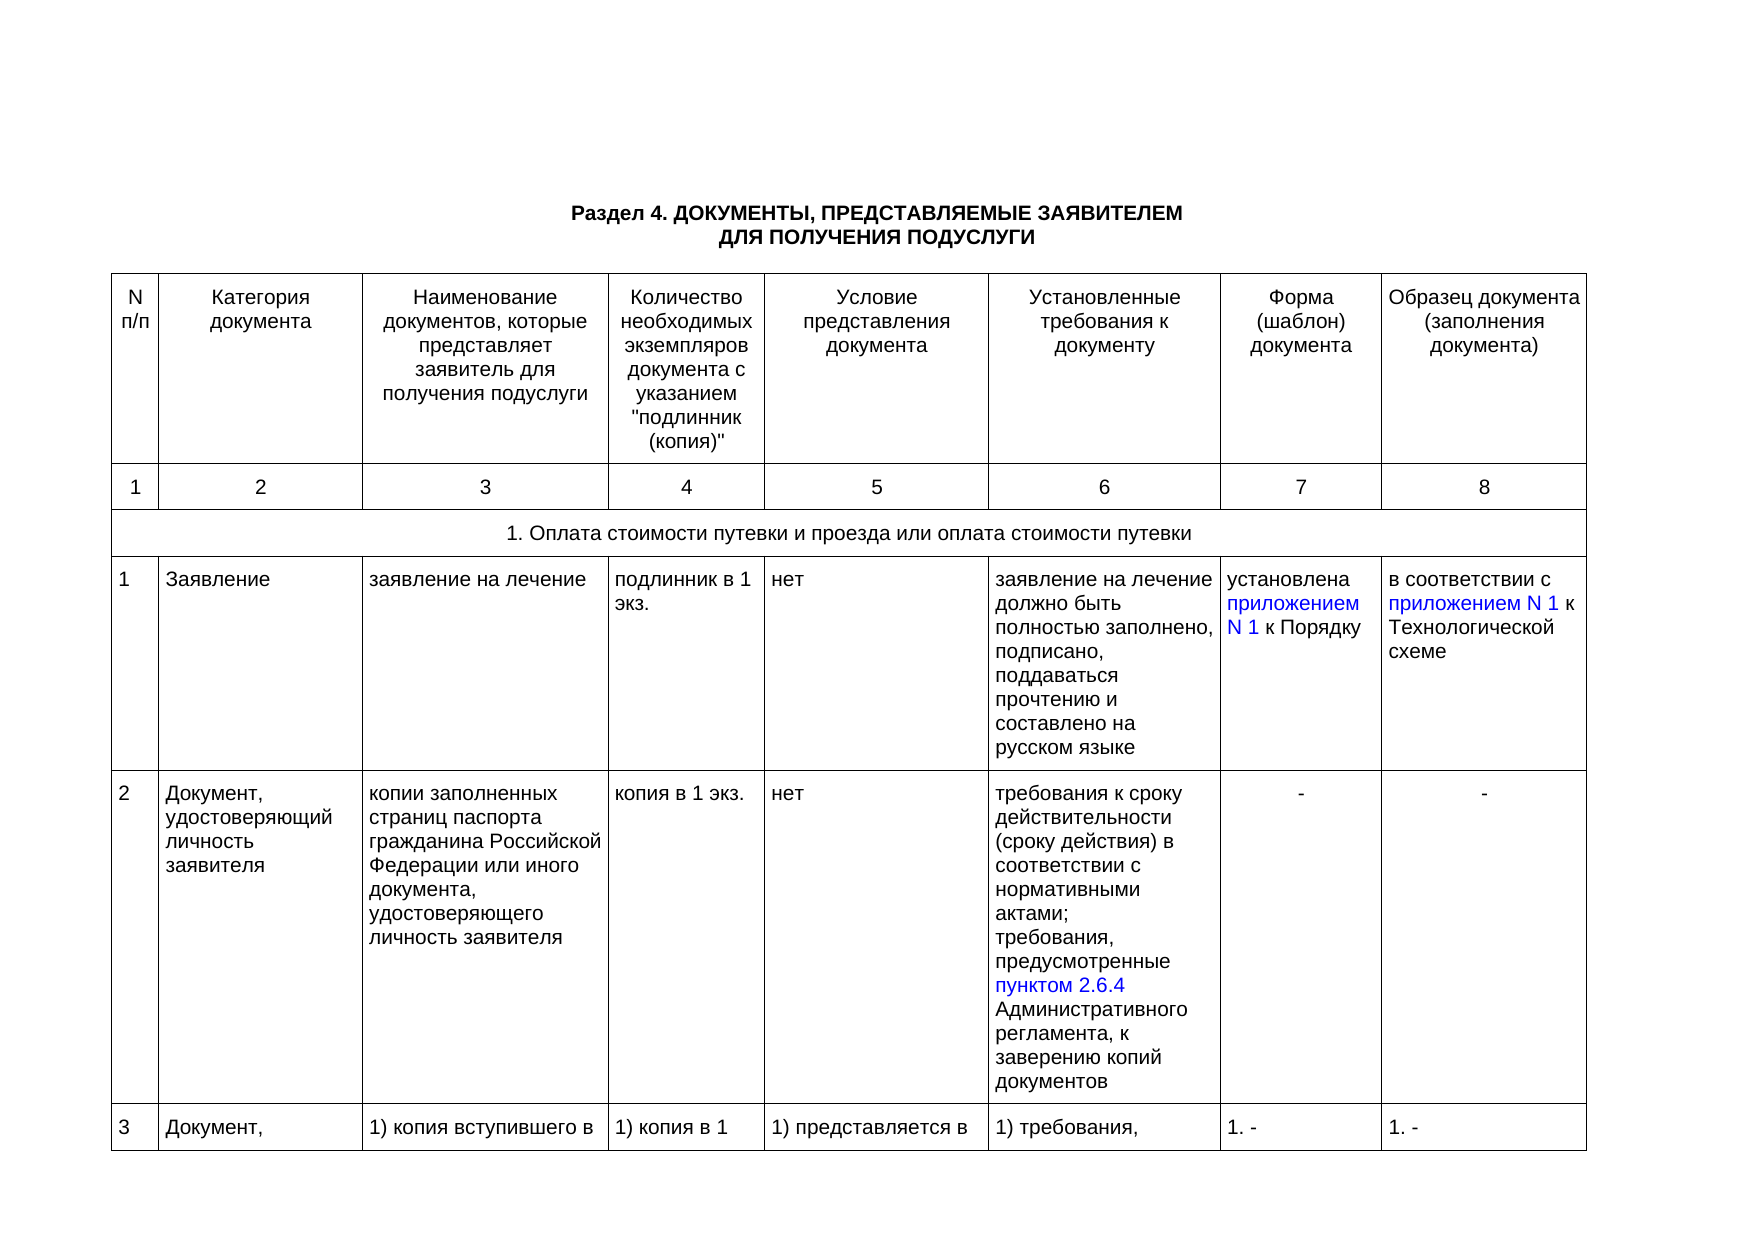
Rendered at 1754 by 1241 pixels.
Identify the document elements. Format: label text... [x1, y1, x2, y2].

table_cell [363, 1104, 608, 1149]
table_cell - [1382, 771, 1586, 1103]
table_header Образец документа (заполнения документа) [1382, 274, 1586, 463]
table_cell 5 [765, 464, 988, 509]
table_cell 1. Оплата стоимости путевки и проезда или оплата стоимости путевки [112, 510, 1586, 556]
table_header Условие представления документа [765, 274, 988, 463]
table_cell в соответствии с приложением N 1 к Технологической схеме [1382, 557, 1586, 769]
table_cell 6 [989, 464, 1220, 509]
table_header Установленные требования к документу [989, 274, 1220, 463]
table_header Наименование документов, которые представляет заявитель для получения подуслуги [363, 274, 608, 463]
table_cell 1. - 2. - 3. - [1382, 1104, 1586, 1149]
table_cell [609, 1104, 764, 1149]
table_cell 3 [363, 464, 608, 509]
table_cell 1 [112, 557, 158, 769]
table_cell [159, 1104, 362, 1149]
table_cell заявление на лечение должно быть полностью заполнено, подписано, поддаваться прочтению и составлено на русском языке [989, 557, 1220, 769]
table_cell 1 [112, 464, 158, 509]
table_cell нет [765, 771, 988, 1103]
table_cell 4 [609, 464, 764, 509]
table_cell 3 [112, 1104, 158, 1149]
table_cell - [1221, 771, 1381, 1103]
table_cell 2 [159, 464, 362, 509]
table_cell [765, 1104, 988, 1149]
table_cell подлинник в 1 экз. [609, 557, 764, 769]
table_cell 7 [1221, 464, 1381, 509]
title Раздел 4. ДОКУМЕНТЫ, ПРЕДСТАВЛЯЕМЫЕ ЗАЯВИТЕЛЕМ [118, 201, 1636, 225]
table_cell Заявление [159, 557, 362, 769]
table_cell копия в 1 экз. [609, 771, 764, 1103]
title ДЛЯ ПОЛУЧЕНИЯ ПОДУСЛУГИ [118, 225, 1636, 249]
table_header N п/п [112, 274, 158, 463]
table_cell требования к сроку действительности (сроку действия) в соответствии с нормативными актами; требования, предусмотренные пунктом 2.6.4 Административного регламента, к заверению копий документов [989, 771, 1220, 1103]
table_cell заявление на лечение [363, 557, 608, 769]
table_cell нет [765, 557, 988, 769]
table_header Категория документа [159, 274, 362, 463]
table_header Количество необходимых экземпляров документа с указанием "подлинник (копия)" [609, 274, 764, 463]
table_cell копии заполненных страниц паспорта гражданина Российской Федерации или иного документа, удостоверяющего личность заявителя [363, 771, 608, 1103]
table_cell 1. - 2. - 3. - [1221, 1104, 1381, 1149]
table_cell 2 [112, 771, 158, 1103]
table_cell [989, 1104, 1220, 1149]
table_header Форма (шаблон) документа [1221, 274, 1381, 463]
table_cell 8 [1382, 464, 1586, 509]
table_cell Документ, удостоверяющий личность заявителя [159, 771, 362, 1103]
table_cell установлена приложением N 1 к Порядку [1221, 557, 1381, 769]
